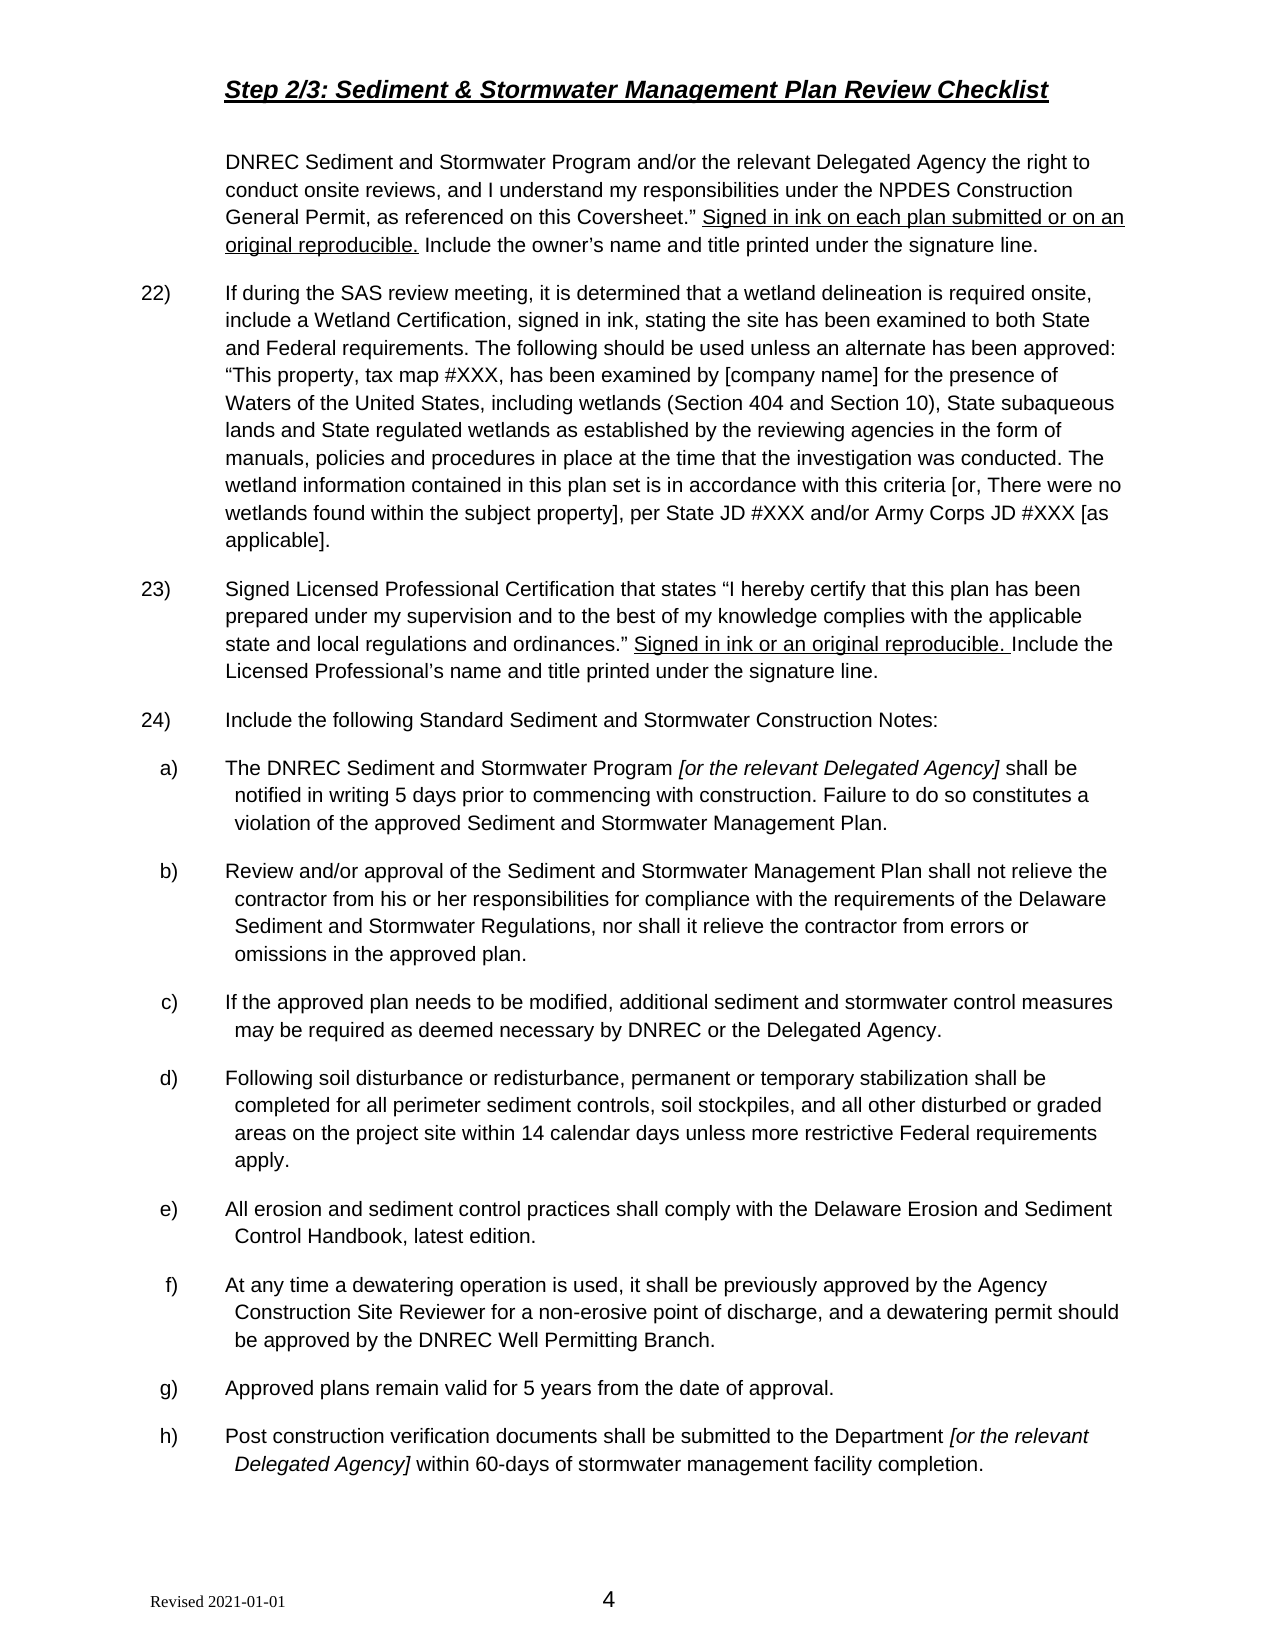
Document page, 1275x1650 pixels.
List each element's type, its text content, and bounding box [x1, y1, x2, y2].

list Post construction verification documents shall be submitted to the Department [or the relevant Delegated Agency] within 60-days of stormwater management facility completion. [178, 1424, 1125, 1476]
list If during the SAS review meeting, it is determined that a wetland delineation is required onsite, include a Wetland Certification, signed in ink, stating the site has been examined to both State and Federal requirements. The following should be used unless an alternate has been approved: “This property, tax map #XXX, has been examined by [company name] for the presence of Waters of the United States, including wetlands (Section 404 and Section 10), State subaqueous lands and State regulated wetlands as established by the reviewing agencies in the form of manuals, policies and procedures in place at the time that the investigation was conducted. The wetland information contained in this plan set is in accordance with this criteria [or, There were no wetlands found within the subject property], per State JD #XXX and/or Army Corps JD #XXX [as applicable]. [141, 281, 1125, 552]
list Approved plans remain valid for 5 years from the date of approval. [178, 1376, 1125, 1400]
list Following soil disturbance or redisturbance, permanent or temporary stabilization shall be completed for all perimeter sediment controls, soil stockpiles, and all other disturbed or graded areas on the project site within 14 calendar days unless more restrictive Federal requirements apply. [178, 1066, 1125, 1172]
list The DNREC Sediment and Stormwater Program [or the relevant Delegated Agency] shall be notified in writing 5 days prior to commencing with construction. Failure to do so constitutes a violation of the approved Sediment and Stormwater Management Plan. [178, 756, 1125, 835]
list Include the following Standard Sediment and Stormwater Construction Notes: [141, 707, 1125, 731]
list Review and/or approval of the Sediment and Stormwater Management Plan shall not relieve the contractor from his or her responsibilities for compliance with the requirements of the Delaware Sediment and Stormwater Regulations, nor shall it relieve the contractor from errors or omissions in the approved plan. [178, 859, 1125, 966]
list At any time a dewatering operation is used, it shall be previously approved by the Agency Construction Site Reviewer for a non-erosive point of discharge, and a dewatering permit should be approved by the DNREC Well Permitting Branch. [178, 1272, 1125, 1351]
list If the approved plan needs to be modified, additional sediment and stormwater control measures may be required as deemed necessary by DNREC or the Delegated Agency. [178, 990, 1125, 1041]
list Signed Licensed Professional Certification that states “I hereby certify that this plan has been prepared under my supervision and to the best of my knowledge complies with the applicable state and local regulations and ordinances.” Signed in ink or an original reproducible. Include the Licensed Professional’s name and title printed under the signature line. [141, 577, 1125, 683]
list All erosion and sediment control practices shall comply with the Delaware Erosion and Sediment Control Handbook, latest edition. [178, 1197, 1125, 1248]
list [141, 150, 1125, 256]
